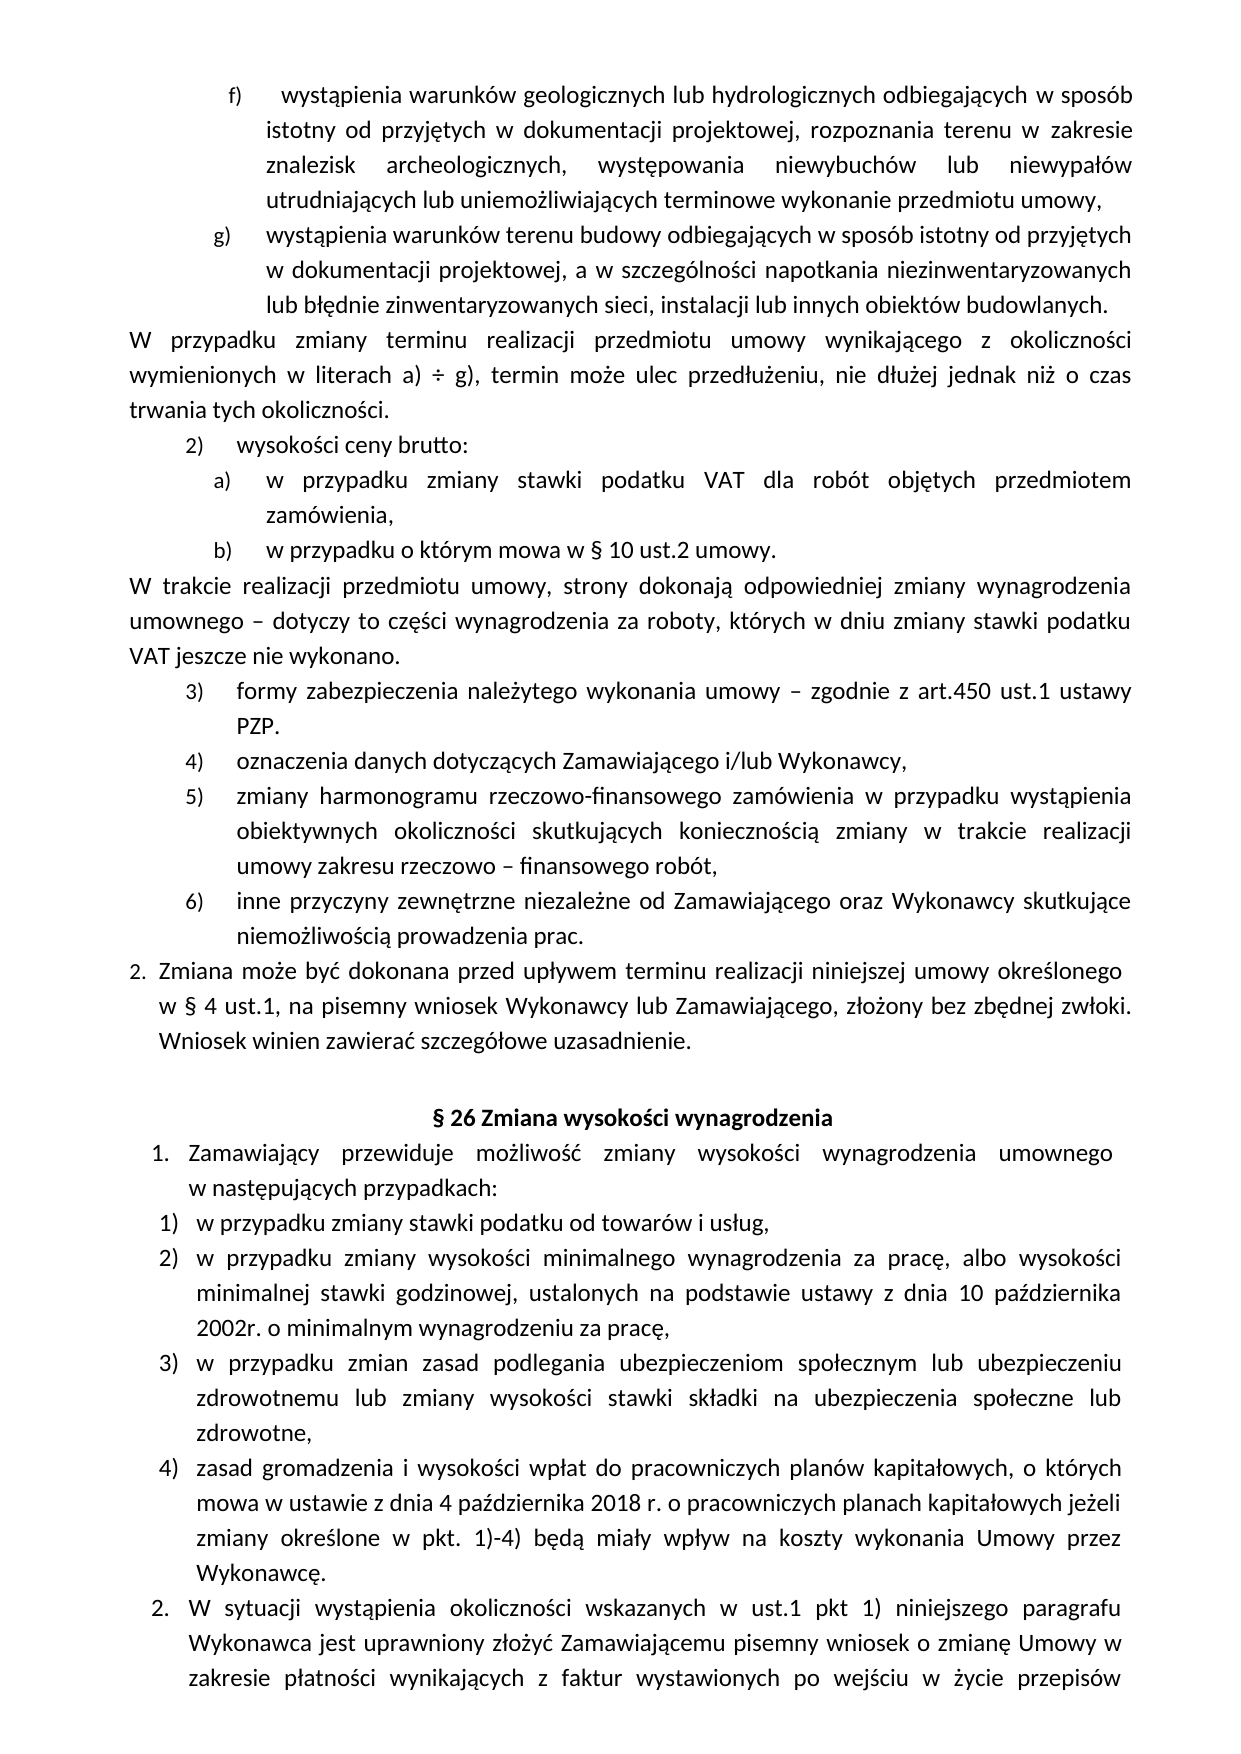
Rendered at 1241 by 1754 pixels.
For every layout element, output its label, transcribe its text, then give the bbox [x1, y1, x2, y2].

list inne przyczyny zewnętrzne niezależne od Zamawiającego oraz Wykonawcy skutkujące niemożliwością prowadzenia prac. [185, 885, 1133, 951]
text § 26 Zmiana wysokości wynagrodzenia [129, 1102, 1136, 1133]
list wysokości ceny brutto: [185, 429, 1133, 460]
list w przypadku zmiany wysokości minimalnego wynagrodzenia za pracę, albo wysokości minimalnej stawki godzinowej, ustalonych na podstawie ustawy z dnia 10 października 2002r. o minimalnym wynagrodzeniu za pracę, [159, 1242, 1123, 1343]
list Zmiana może być dokonana przed upływem terminu realizacji niniejszej umowy określonego w § 4 ust.1, na pisemny wniosek Wykonawcy lub Zamawiającego, złożony bez zbędnej zwłoki. Wniosek winien zawierać szczegółowe uzasadnienie. [129, 955, 1133, 1056]
list w przypadku o którym mowa w § 10 ust.2 umowy. [213, 535, 1133, 565]
list Zamawiający przewiduje możliwość zmiany wysokości wynagrodzenia umownego w następujących przypadkach: [151, 1137, 1136, 1203]
list w przypadku zmian zasad podlegania ubezpieczeniom społecznym lub ubezpieczeniu zdrowotnemu lub zmiany wysokości stawki składki na ubezpieczenia społeczne lub zdrowotne, [159, 1347, 1123, 1448]
text W przypadku zmiany terminu realizacji przedmiotu umowy wynikającego z okoliczności wymienionych w literach a) ÷ g), termin może ulec przedłużeniu, nie dłużej jednak niż o czas trwania tych okoliczności. [129, 324, 1133, 425]
list zmiany harmonogramu rzeczowo-finansowego zamówienia w przypadku wystąpienia obiektywnych okoliczności skutkujących koniecznością zmiany w trakcie realizacji umowy zakresu rzeczowo – finansowego robót, [185, 780, 1133, 881]
list formy zabezpieczenia należytego wykonania umowy – zgodnie z art.450 ust.1 ustawy PZP. [185, 675, 1133, 740]
list w przypadku zmiany stawki podatku VAT dla robót objętych przedmiotem zamówienia, [213, 464, 1133, 530]
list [151, 1592, 1123, 1693]
list oznaczenia danych dotyczących Zamawiającego i/lub Wykonawcy, [185, 745, 1133, 776]
text W trakcie realizacji przedmiotu umowy, strony dokonają odpowiedniej zmiany wynagrodzenia umownego – dotyczy to części wynagrodzenia za roboty, których w dniu zmiany stawki podatku VAT jeszcze nie wykonano. [129, 570, 1133, 670]
list wystąpienia warunków geologicznych lub hydrologicznych odbiegających w sposób istotny od przyjętych w dokumentacji projektowej, rozpoznania terenu w zakresie znalezisk archeologicznych, występowania niewybuchów lub niewypałów utrudniających lub uniemożliwiających terminowe wykonanie przedmiotu umowy, [228, 79, 1133, 215]
list zasad gromadzenia i wysokości wpłat do pracowniczych planów kapitałowych, o których mowa w ustawie z dnia 4 października 2018 r. o pracowniczych planach kapitałowych jeżeli zmiany określone w pkt. 1)-4) będą miały wpływ na koszty wykonania Umowy przez Wykonawcę. [159, 1452, 1123, 1588]
list wystąpienia warunków terenu budowy odbiegających w sposób istotny od przyjętych w dokumentacji projektowej, a w szczególności napotkania niezinwentaryzowanych lub błędnie zinwentaryzowanych sieci, instalacji lub innych obiektów budowlanych. [213, 219, 1133, 320]
list w przypadku zmiany stawki podatku od towarów i usług, [159, 1207, 1123, 1238]
